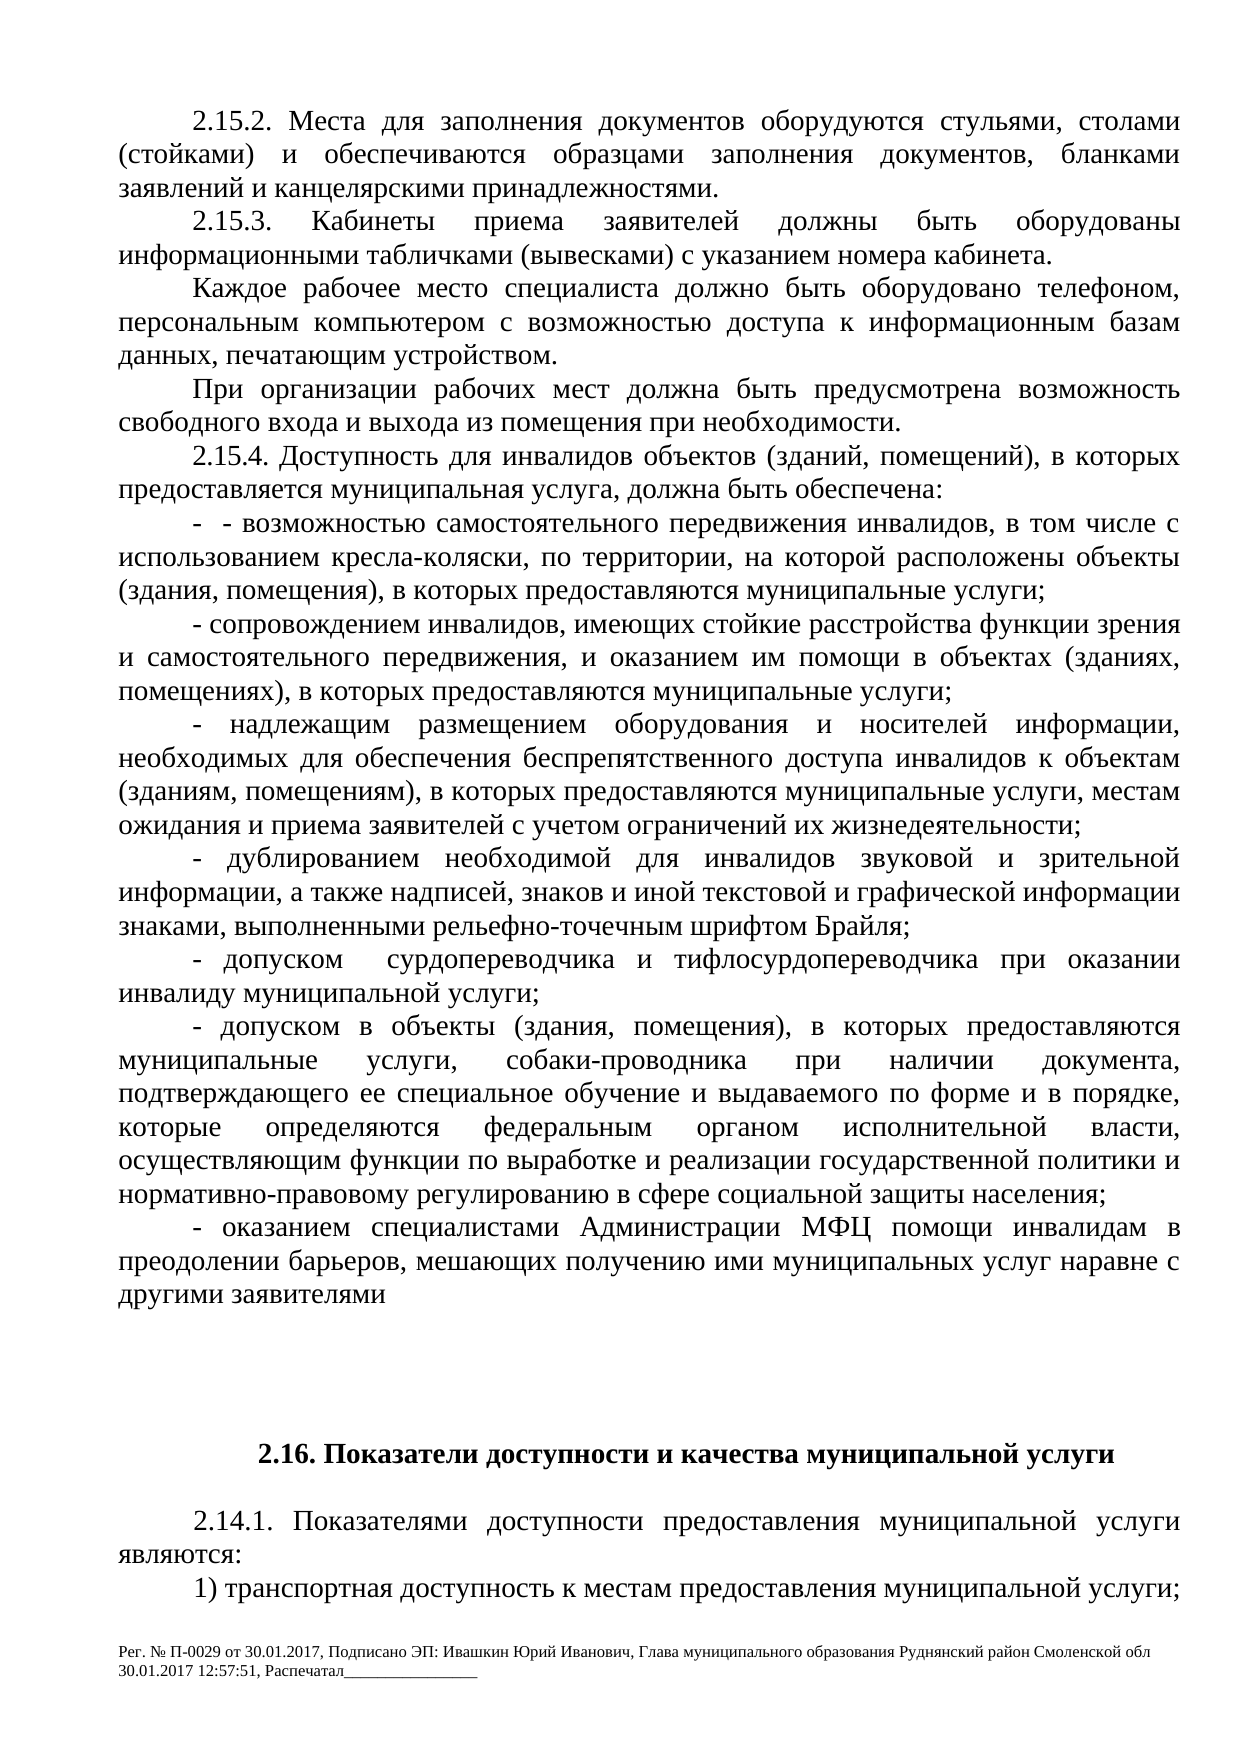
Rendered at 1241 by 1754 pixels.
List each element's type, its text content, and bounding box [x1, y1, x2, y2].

text 2.15.4. Доступность для инвалидов объектов (зданий, помещений), в которых предоставляется муниципальная услуга, должна быть обеспечена: [118, 438, 1181, 505]
text - - возможностью самостоятельного передвижения инвалидов, в том числе с использованием кресла-коляски, по территории, на которой расположены объекты (здания, помещения), в которых предоставляются муниципальные услуги; [118, 505, 1181, 606]
text - оказанием специалистами Администрации МФЦ помощи инвалидам в преодолении барьеров, мешающих получению ими муниципальных услуг наравне с другими заявителями [118, 1209, 1181, 1310]
text - сопровождением инвалидов, имеющих стойкие расстройства функции зрения и самостоятельного передвижения, и оказанием им помощи в объектах (зданиях, помещениях), в которых предоставляются муниципальные услуги; [118, 606, 1181, 706]
text Каждое рабочее место специалиста должно быть оборудовано телефоном, персональным компьютером с возможностью доступа к информационным базам данных, печатающим устройством. [118, 270, 1181, 371]
text - допуском сурдопереводчика и тифлосурдопереводчика при оказании инвалиду муниципальной услуги; [118, 941, 1181, 1008]
text 2.15.3. Кабинеты приема заявителей должны быть оборудованы информационными табличками (вывесками) с указанием номера кабинета. [118, 203, 1181, 270]
text 2.15.2. Места для заполнения документов оборудуются стульями, столами (стойками) и обеспечиваются образцами заполнения документов, бланками заявлений и канцелярскими принадлежностями. [118, 103, 1181, 203]
text 1) транспортная доступность к местам предоставления муниципальной услуги; [118, 1570, 1181, 1603]
text 2.16. Показатели доступности и качества муниципальной услуги [118, 1436, 1181, 1469]
text При организации рабочих мест должна быть предусмотрена возможность свободного входа и выхода из помещения при необходимости. [118, 371, 1181, 438]
text 2.14.1. Показателями доступности предоставления муниципальной услуги являются: [118, 1503, 1181, 1570]
text - надлежащим размещением оборудования и носителей информации, необходимых для обеспечения беспрепятственного доступа инвалидов к объектам (зданиям, помещениям), в которых предоставляются муниципальные услуги, местам ожидания и приема заявителей с учетом ограничений их жизнедеятельности; [118, 706, 1181, 841]
text - дублированием необходимой для инвалидов звуковой и зрительной информации, а также надписей, знаков и иной текстовой и графической информации знаками, выполненными рельефно-точечным шрифтом Брайля; [118, 841, 1181, 941]
text - допуском в объекты (здания, помещения), в которых предоставляются муниципальные услуги, собаки-проводника при наличии документа, подтверждающего ее специальное обучение и выдаваемого по форме и в порядке, которые определяются федеральным органом исполнительной власти, осуществляющим функции по выработке и реализации государственной политики и нормативно-правовому регулированию в сфере социальной защиты населения; [118, 1008, 1181, 1209]
